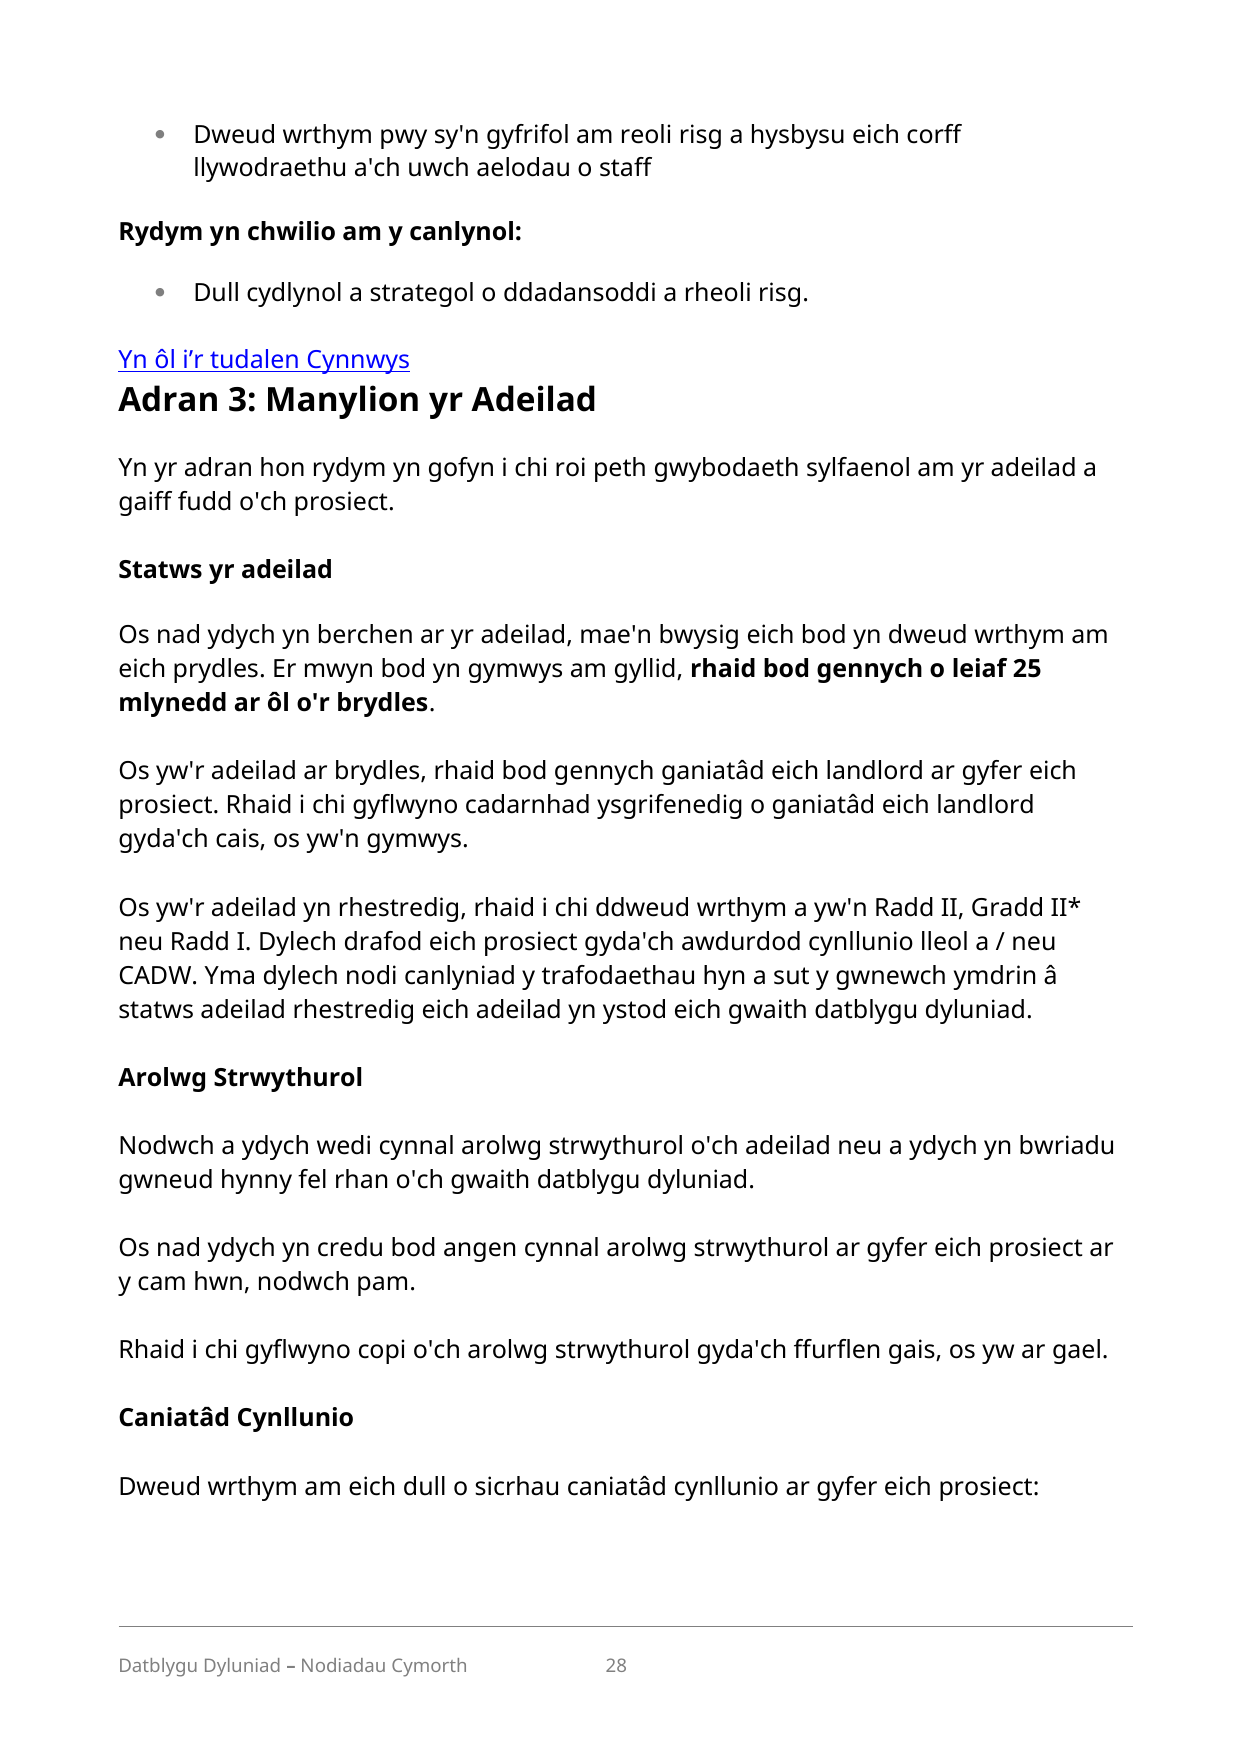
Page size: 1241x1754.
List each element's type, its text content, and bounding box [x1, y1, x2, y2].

text Yn ôl i’r tudalen Cynnwys [118, 342, 1122, 376]
text Rhaid i chi gyflwyno copi o'ch arolwg strwythurol gyda'ch ffurflen gais, os yw ar gael. [118, 1332, 1122, 1366]
text Os yw'r adeilad yn rhestredig, rhaid i chi ddweud wrthym a yw'n Radd II, Gradd II* neu Radd I. Dylech drafod eich prosiect gyda'ch awdurdod cynllunio lleol a / neu CADW. Yma dylech nodi canlyniad y trafodaethau hyn a sut y gwnewch ymdrin â statws adeilad rhestredig eich adeilad yn ystod eich gwaith datblygu dyluniad. [118, 889, 1122, 1025]
list Dweud wrthym pwy sy'n gyfrifol am reoli risg a hysbysu eich corff llywodraethu a'ch uwch aelodau o staff [156, 118, 1122, 183]
text Caniatâd Cynllunio [118, 1400, 1122, 1434]
text Nodwch a ydych wedi cynnal arolwg strwythurol o'ch adeilad neu a ydych yn bwriadu gwneud hynny fel rhan o'ch gwaith datblygu dyluniad. [118, 1128, 1122, 1196]
text Arolwg Strwythurol [118, 1059, 1122, 1093]
subtitle Rydym yn chwilio am y canlynol: [118, 215, 1122, 247]
subtitle Adran 3: Manylion yr Adeilad [118, 376, 1122, 421]
list Dull cydlynol a strategol o ddadansoddi a rheoli risg. [156, 275, 1122, 308]
text Os nad ydych yn credu bod angen cynnal arolwg strwythurol ar gyfer eich prosiect ar y cam hwn, nodwch pam. [118, 1230, 1122, 1298]
text Os nad ydych yn berchen ar yr adeilad, mae'n bwysig eich bod yn dweud wrthym am eich prydles. Er mwyn bod yn gymwys am gyllid, rhaid bod gennych o leiaf 25 mlynedd ar ôl o'r brydles. [118, 617, 1122, 719]
text Dweud wrthym am eich dull o sicrhau caniatâd cynllunio ar gyfer eich prosiect: [118, 1468, 1122, 1502]
subtitle Statws yr adeilad [118, 551, 1122, 585]
text Yn yr adran hon rydym yn gofyn i chi roi peth gwybodaeth sylfaenol am yr adeilad a gaiff fudd o'ch prosiect. [118, 449, 1122, 517]
text Os yw'r adeilad ar brydles, rhaid bod gennych ganiatâd eich landlord ar gyfer eich prosiect. Rhaid i chi gyflwyno cadarnhad ysgrifenedig o ganiatâd eich landlord gyda'ch cais, os yw'n gymwys. [118, 753, 1122, 855]
